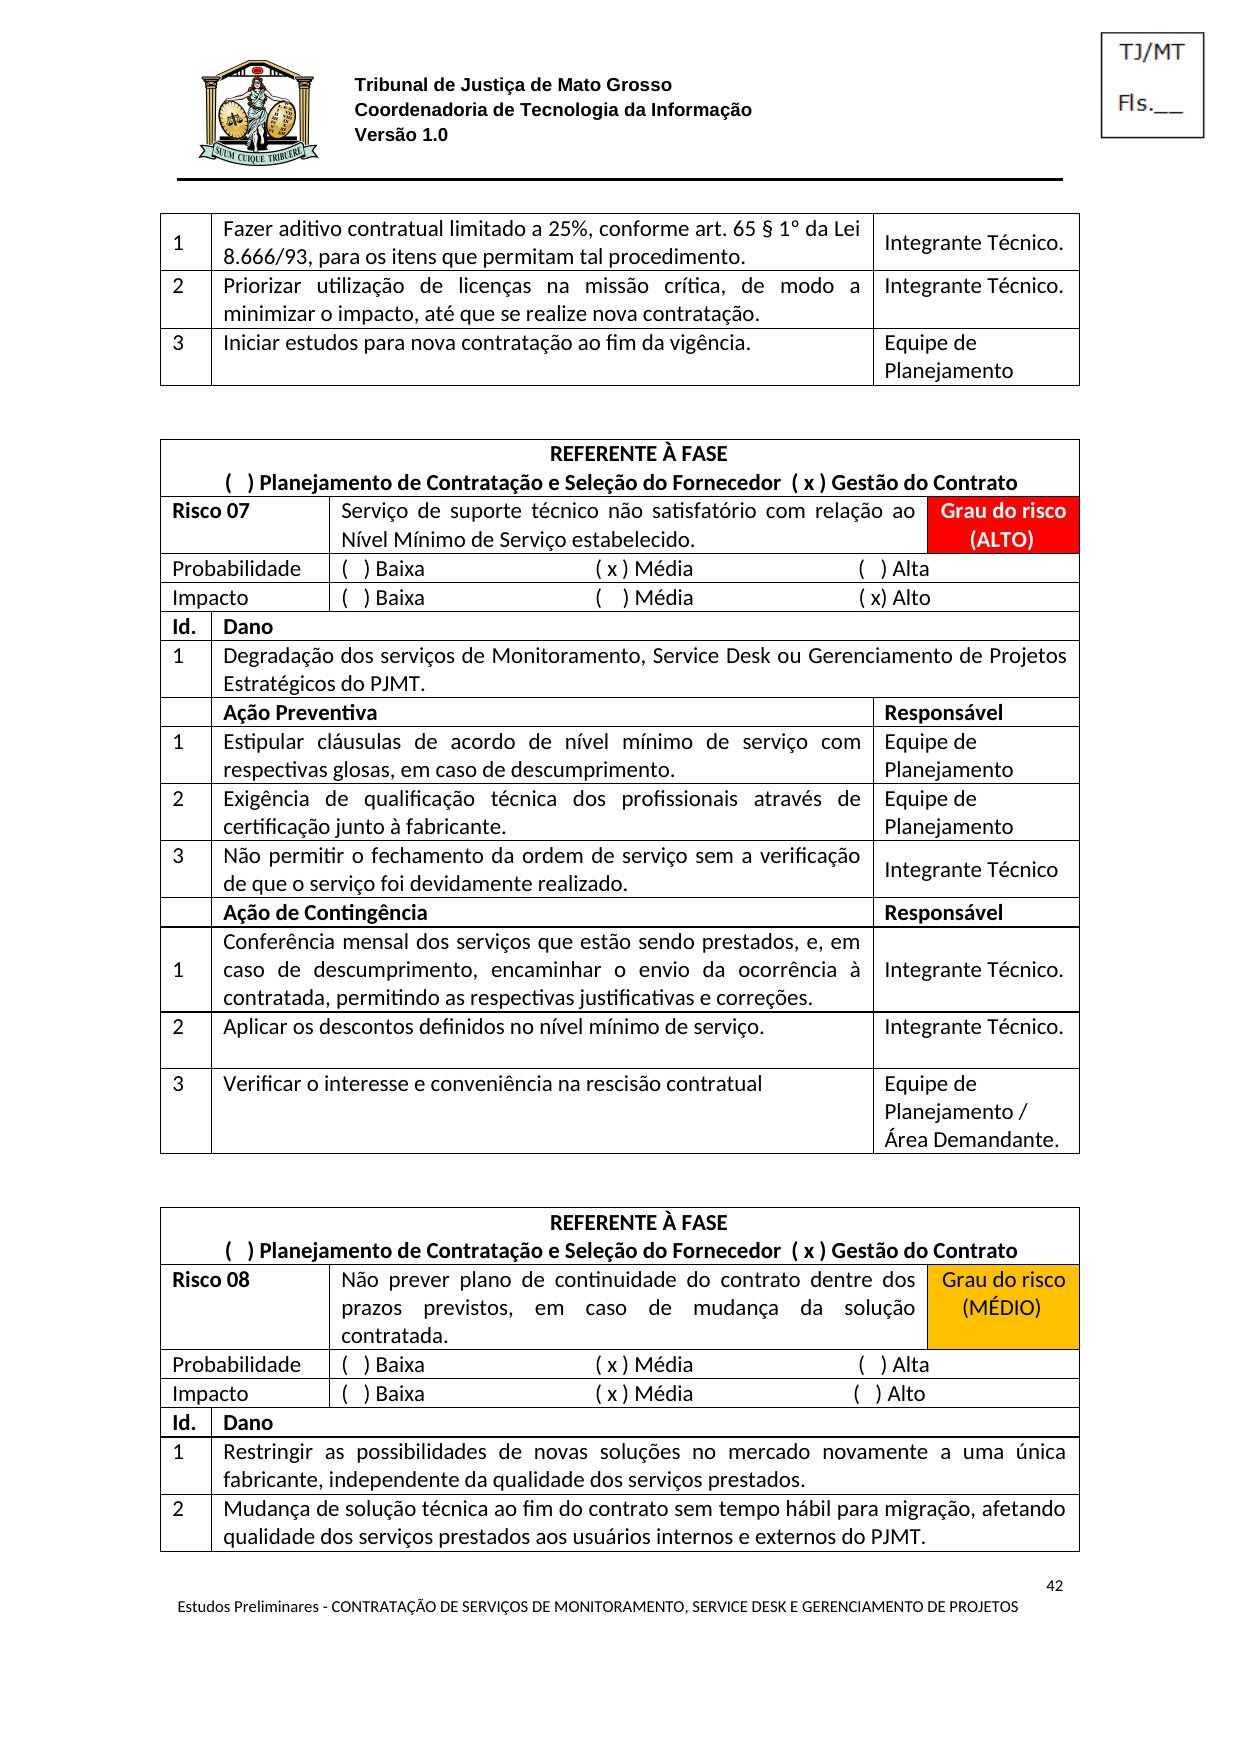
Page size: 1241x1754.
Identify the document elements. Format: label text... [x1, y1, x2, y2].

table_cell Equipe de Planejamento [874, 329, 1079, 384]
table_cell Integrante Técnico. [874, 1013, 1079, 1068]
table_cell Integrante Técnico [874, 841, 1079, 897]
table_cell Probabilidade [161, 554, 329, 582]
table_cell 2 [161, 271, 211, 327]
table_cell 3 [161, 1069, 211, 1153]
table_cell 3 [161, 329, 211, 384]
table_cell Impacto [161, 1379, 329, 1407]
table_cell Integrante Técnico. [874, 214, 1079, 270]
table_cell Risco 07 [161, 497, 329, 553]
table_header REFERENTE À FASE ( ) Planejamento de Contratação e Seleção do Fornecedor ( x ) Gestão do Contrato [161, 1208, 1079, 1264]
table_cell ( ) Baixa ( ) Média ( x) Alto [330, 583, 1079, 611]
table_cell Id. [161, 1408, 211, 1436]
table_cell Não prever plano de continuidade do contrato dentre dos prazos previstos, em caso de mudança da solução contratada. [330, 1265, 927, 1349]
table_cell Verificar o interesse e conveniência na rescisão contratual [212, 1069, 873, 1153]
table_cell Ação Preventiva [212, 698, 873, 726]
table_cell Priorizar utilização de licenças na missão crítica, de modo a minimizar o impacto, até que se realize nova contratação. [212, 271, 873, 327]
table_cell 2 [161, 1495, 211, 1551]
table_cell 2 [161, 784, 211, 840]
table_header REFERENTE À FASE ( ) Planejamento de Contratação e Seleção do Fornecedor ( x ) Gestão do Contrato [161, 440, 1079, 496]
table_cell Serviço de suporte técnico não satisfatório com relação ao Nível Mínimo de Serviço estabelecido. [330, 497, 927, 553]
table_cell Integrante Técnico. [874, 271, 1079, 327]
table_cell Não permitir o fechamento da ordem de serviço sem a verificação de que o serviço foi devidamente realizado. [212, 841, 873, 897]
table_cell Risco 08 [161, 1265, 329, 1349]
table_cell 1 [161, 727, 211, 783]
table_cell Restringir as possibilidades de novas soluções no mercado novamente a uma única fabricante, independente da qualidade dos serviços prestados. [212, 1438, 1079, 1493]
table_cell Probabilidade [161, 1350, 329, 1378]
table_cell Estipular cláusulas de acordo de nível mínimo de serviço com respectivas glosas, em caso de descumprimento. [212, 727, 873, 783]
picture [1097, 32, 1210, 141]
table_cell Grau do risco (ALTO) [928, 497, 1079, 553]
table_cell Integrante Técnico. [874, 928, 1079, 1011]
table_cell Responsável [874, 698, 1079, 726]
table_cell Ação de Contingência [212, 898, 873, 926]
table_cell Equipe de Planejamento [874, 784, 1079, 840]
table_cell Degradação dos serviços de Monitoramento, Service Desk ou Gerenciamento de Projetos Estratégicos do PJMT. [212, 641, 1079, 697]
table_cell 2 [161, 1013, 211, 1068]
table_cell Fazer aditivo contratual limitado a 25%, conforme art. 65 § 1º da Lei 8.666/93, para os itens que permitam tal procedimento. [212, 214, 873, 270]
table_cell Grau do risco (MÉDIO) [928, 1265, 1079, 1349]
table_cell ( ) Baixa ( x ) Média ( ) Alta [330, 554, 1079, 582]
table_cell 1 [161, 1438, 211, 1493]
table_cell Exigência de qualificação técnica dos profissionais através de certificação junto à fabricante. [212, 784, 873, 840]
table_cell 1 [161, 641, 211, 697]
picture [198, 60, 319, 166]
table_cell Aplicar os descontos definidos no nível mínimo de serviço. [212, 1013, 873, 1068]
table_cell Equipe de Planejamento / Área Demandante. [874, 1069, 1079, 1153]
table_cell 1 [161, 214, 211, 270]
table_cell Dano [212, 612, 1079, 640]
table_cell Responsável [874, 898, 1079, 926]
table_cell Conferência mensal dos serviços que estão sendo prestados, e, em caso de descumprimento, encaminhar o envio da ocorrência à contratada, permitindo as respectivas justificativas e correções. [212, 928, 873, 1011]
table_cell Impacto [161, 583, 329, 611]
table_cell [161, 898, 211, 926]
table_cell Equipe de Planejamento [874, 727, 1079, 783]
table_cell ( ) Baixa ( x ) Média ( ) Alto [330, 1379, 1079, 1407]
table_cell Mudança de solução técnica ao fim do contrato sem tempo hábil para migração, afetando qualidade dos serviços prestados aos usuários internos e externos do PJMT. [212, 1495, 1079, 1551]
table_cell [161, 698, 211, 726]
table_cell Iniciar estudos para nova contratação ao fim da vigência. [212, 329, 873, 384]
table_cell Dano [212, 1408, 1079, 1436]
table_cell 3 [161, 841, 211, 897]
table_cell Id. [161, 612, 211, 640]
table_cell 1 [161, 928, 211, 1011]
table_cell ( ) Baixa ( x ) Média ( ) Alta [330, 1350, 1079, 1378]
